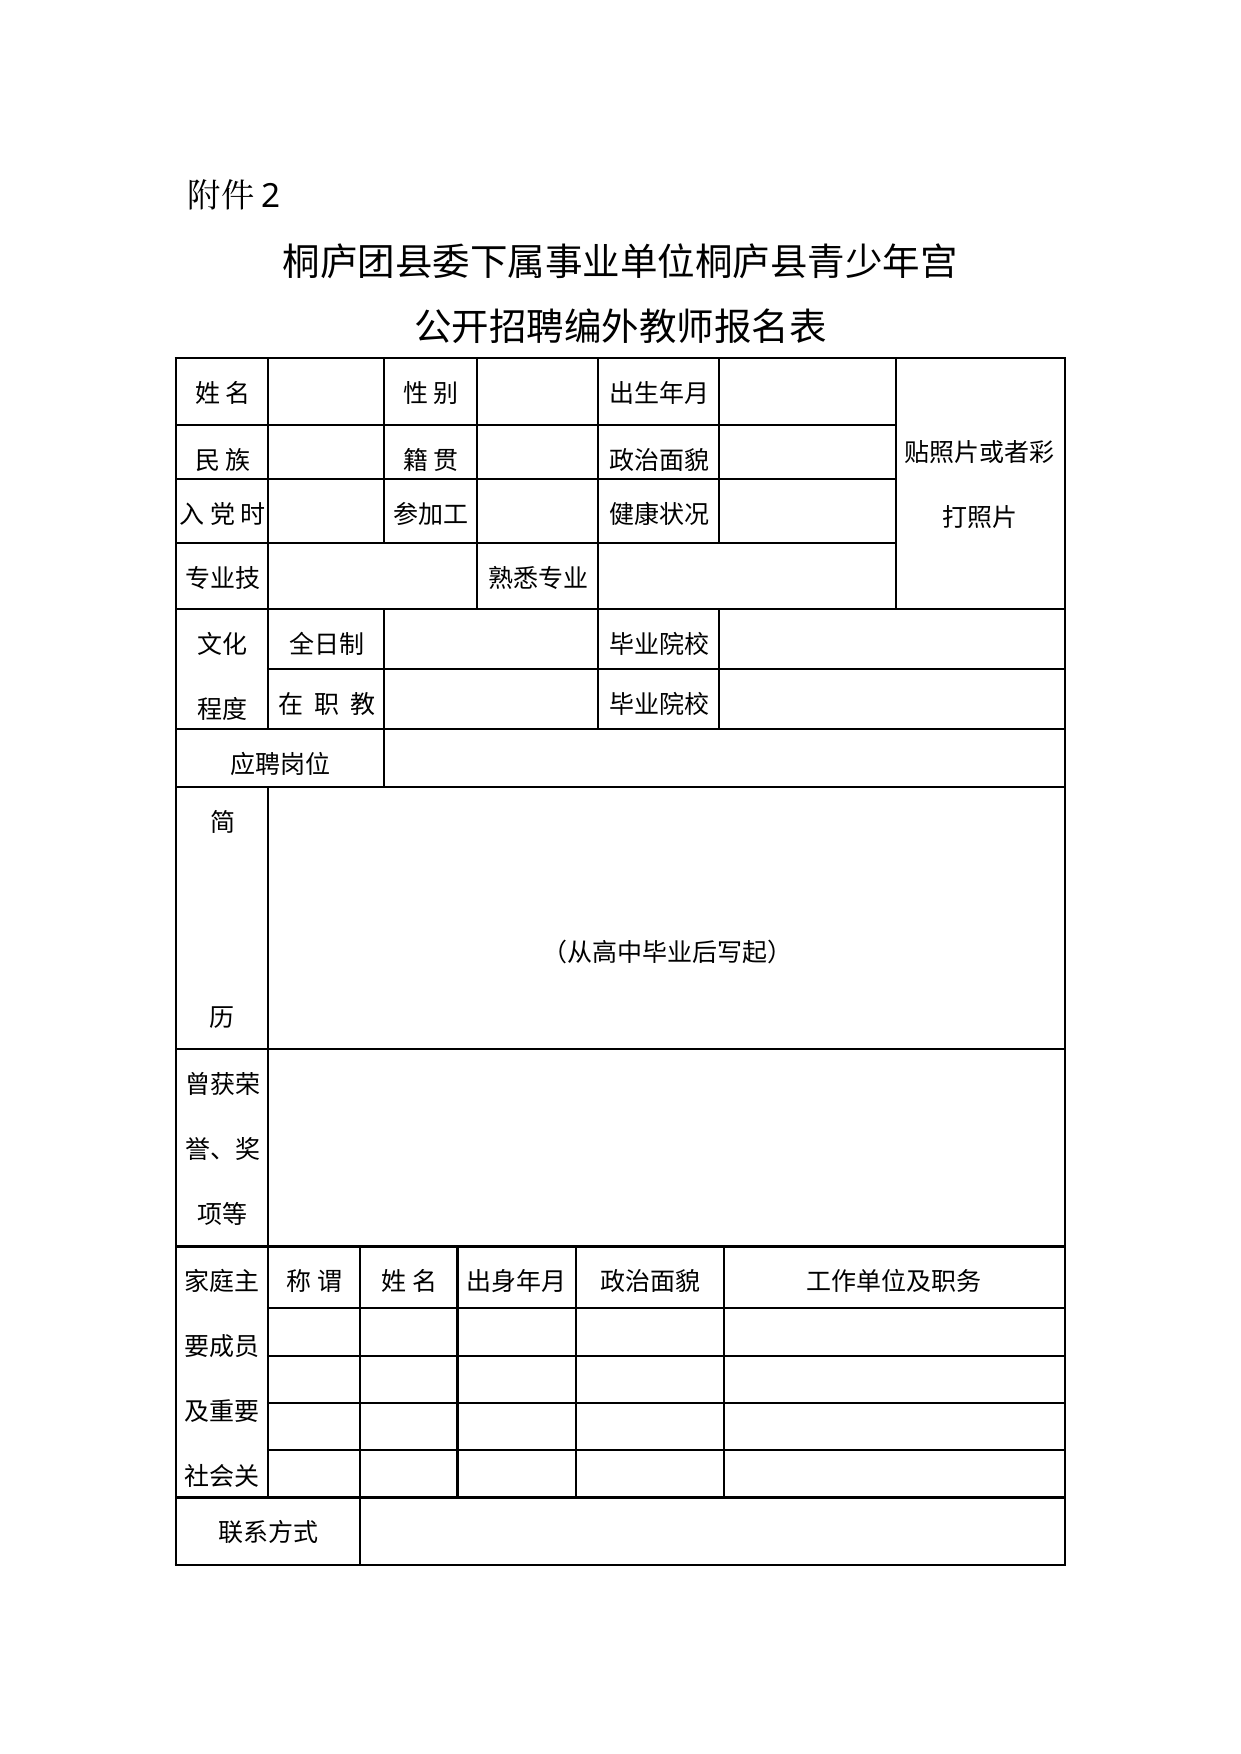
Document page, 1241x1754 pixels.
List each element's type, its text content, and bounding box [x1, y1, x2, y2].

table_cell [725, 1309, 1064, 1354]
table_cell 在 职 教 育 [269, 670, 383, 728]
table_cell [269, 1451, 359, 1496]
table_cell 工作单位及职务 [725, 1248, 1064, 1307]
table_cell 参加工作时间 [385, 480, 476, 542]
table_cell 政治面貌 [599, 426, 718, 478]
table_header [478, 359, 597, 424]
table_cell [577, 1309, 723, 1354]
table_cell [385, 730, 1064, 786]
table_cell [725, 1357, 1064, 1402]
table_header 出生年月 [599, 359, 718, 424]
table_cell [361, 1357, 456, 1402]
table_cell [361, 1499, 1064, 1563]
table_cell [269, 1357, 359, 1402]
table_cell [577, 1357, 723, 1402]
table_cell 文化 程度 [177, 610, 267, 728]
table_cell [478, 480, 597, 542]
table_cell [385, 670, 597, 728]
table_cell 全日制 教 育 [269, 610, 383, 668]
table_cell 健康状况 [599, 480, 718, 542]
table_cell [385, 610, 597, 668]
table_cell （从高中毕业后写起） [269, 788, 1064, 1048]
table_cell [720, 426, 895, 478]
table_cell 熟悉专业有何特长 [478, 544, 597, 608]
table_header [269, 359, 383, 424]
table_cell 称 谓 [269, 1248, 359, 1307]
table_cell 曾获荣誉、奖项等 [177, 1050, 267, 1245]
table_cell [361, 1451, 456, 1496]
table_cell [361, 1404, 456, 1449]
table_header 性 别 [385, 359, 476, 424]
table_cell [459, 1309, 575, 1354]
table_cell [577, 1451, 723, 1496]
table_cell 简 历 [177, 788, 267, 1048]
table_cell 应聘岗位 [177, 730, 383, 786]
table_cell 家庭主要成员及重要社会关系 [177, 1248, 267, 1496]
table_cell [269, 1050, 1064, 1245]
table_cell [269, 426, 383, 478]
table_cell 入 党 时 间 [177, 480, 267, 542]
table_cell 姓 名 [361, 1248, 456, 1307]
table_cell 籍 贯 [385, 426, 476, 478]
text 公开招聘编外教师报名表 [187, 292, 1053, 357]
table_header 贴照片或者彩打照片 [897, 359, 1064, 608]
table_cell 毕业院校系及专业 [599, 670, 718, 728]
table_cell 出身年月 [459, 1248, 575, 1307]
table_cell 毕业院校系及专业 [599, 610, 718, 668]
table_cell [459, 1451, 575, 1496]
table_cell [720, 480, 895, 542]
table_cell [478, 426, 597, 478]
table_cell [459, 1357, 575, 1402]
table_cell [720, 670, 1064, 728]
table_cell [361, 1309, 456, 1354]
table_cell [599, 544, 895, 608]
table_cell [725, 1404, 1064, 1449]
table_cell 联系方式 [177, 1499, 359, 1563]
text 桐庐团县委下属事业单位桐庐县青少年宫 [187, 227, 1053, 292]
table_cell 政治面貌 [577, 1248, 723, 1307]
table_cell [269, 480, 383, 542]
text 附件2 [187, 162, 986, 227]
table_header 姓 名 [177, 359, 267, 424]
table_header [720, 359, 895, 424]
table_cell [720, 610, 1064, 668]
table_cell [577, 1404, 723, 1449]
table_cell [269, 1309, 359, 1354]
table_cell 专业技术职务 [177, 544, 267, 608]
table_cell [269, 544, 476, 608]
table_cell [459, 1404, 575, 1449]
table_cell 民 族 [177, 426, 267, 478]
table_cell [269, 1404, 359, 1449]
table_cell [725, 1451, 1064, 1496]
